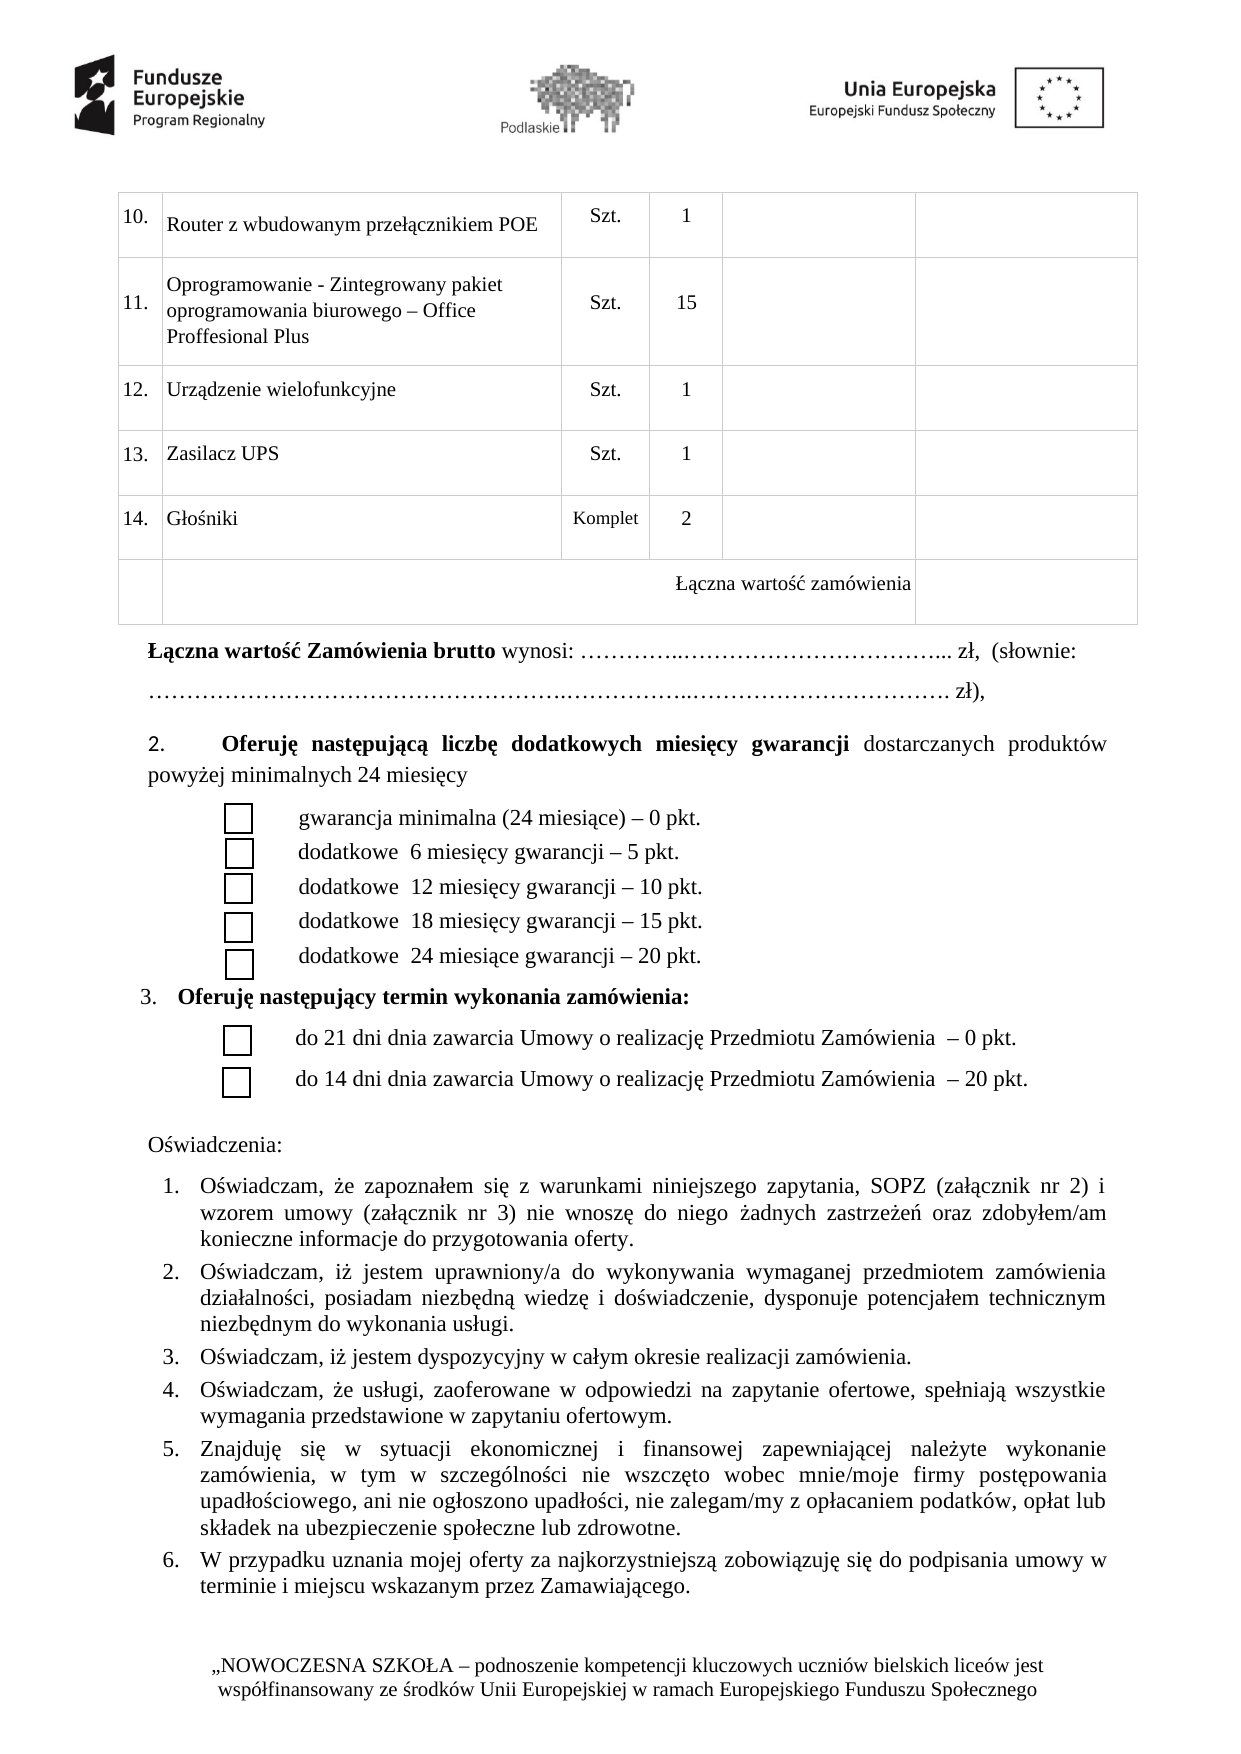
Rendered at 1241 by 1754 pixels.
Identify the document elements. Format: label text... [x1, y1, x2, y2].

text gwarancja minimalna (24 miesiące) – 0 pkt. [253, 803, 1107, 830]
table_cell Szt. [562, 431, 649, 494]
table_cell Szt. [562, 193, 649, 257]
list Znajduję się w sytuacji ekonomicznej i finansowej zapewniającej należyte wykonanie zamówienia, w tym w szczególności nie wszczęto wobec mnie/moje firmy postępowania upadłościowego, ani nie ogłoszono upadłości, nie zalegam/my z opłacaniem podatków, opłat lub składek na ubezpieczenie społeczne lub zdrowotne. [162, 1434, 1107, 1540]
text do 14 dni dnia zawarcia Umowy o realizację Przedmiotu Zamówienia – 20 pkt. [295, 1065, 1107, 1091]
text dodatkowe 24 miesiące gwarancji – 20 pkt. [293, 942, 1107, 969]
table_cell Komplet [562, 496, 649, 559]
table_cell 2 [650, 496, 722, 559]
text do 21 dni dnia zawarcia Umowy o realizację Przedmiotu Zamówienia – 0 pkt. [295, 1024, 1107, 1051]
table_cell [916, 496, 1137, 559]
table_cell [916, 560, 1137, 624]
picture [65, 49, 1108, 141]
table_cell Łączna wartość zamówienia [163, 560, 915, 624]
table_cell Szt. [562, 366, 649, 430]
table_cell [723, 496, 915, 559]
text dodatkowe 6 miesięcy gwarancji – 5 pkt. [292, 838, 1107, 864]
table_cell [916, 193, 1137, 257]
table_cell Szt. [562, 258, 649, 365]
list W przypadku uznania mojej oferty za najkorzystniejszą zobowiązuję się do podpisania umowy w terminie i miejscu wskazanym przez Zamawiającego. [162, 1546, 1107, 1599]
text dodatkowe 12 miesięcy gwarancji – 10 pkt. [293, 873, 1107, 899]
table_cell [119, 366, 162, 430]
table_cell Zasilacz UPS [163, 431, 561, 494]
list Oświadczam, że usługi, zaoferowane w odpowiedzi na zapytanie ofertowe, spełniają wszystkie wymagania przedstawione w zapytaniu ofertowym. [162, 1376, 1107, 1428]
table_cell [723, 258, 915, 365]
table_cell [916, 366, 1137, 430]
table_cell [916, 431, 1137, 494]
table_cell 1 [650, 193, 722, 257]
list Oferuję następującą liczbę dodatkowych miesięcy gwarancji dostarczanych produktów powyżej minimalnych 24 miesięcy [148, 729, 1107, 787]
table_cell 15 [650, 258, 722, 365]
table_cell Urządzenie wielofunkcyjne [163, 366, 561, 430]
table_cell [119, 258, 162, 365]
list Oświadczam, iż jestem uprawniony/a do wykonywania wymaganej przedmiotem zamówienia działalności, posiadam niezbędną wiedzę i doświadczenie, dysponuje potencjałem technicznym niezbędnym do wykonania usługi. [162, 1258, 1107, 1337]
table_cell [119, 431, 162, 494]
text dodatkowe 18 miesięcy gwarancji – 15 pkt. [293, 908, 1107, 934]
table_cell Głośniki [163, 496, 561, 559]
list Oferuję następujący termin wykonania zamówienia: [140, 983, 1107, 1009]
table_cell [723, 431, 915, 494]
table_cell Oprogramowanie - Zintegrowany pakiet oprogramowania biurowego – Office Proffesional Plus [163, 258, 561, 365]
text Łączna wartość Zamówienia brutto wynosi: …………..……………………………... zł, (słownie:……………………………………………….……………..……………………………. zł), [148, 637, 1107, 703]
table_cell 1 [650, 431, 722, 494]
table_cell [916, 258, 1137, 365]
table_cell Router z wbudowanym przełącznikiem POE [163, 193, 561, 257]
table_cell [723, 366, 915, 430]
table_cell 1 [650, 366, 722, 430]
text Oświadczenia: [148, 1131, 1107, 1158]
list Oświadczam, iż jestem dyspozycyjny w całym okresie realizacji zamówienia. [162, 1343, 1107, 1369]
list Oświadczam, że zapoznałem się z warunkami niniejszego zapytania, SOPZ (załącznik nr 2) i wzorem umowy (załącznik nr 3) nie wnoszę do niego żadnych zastrzeżeń oraz zdobyłem/am konieczne informacje do przygotowania oferty. [162, 1172, 1107, 1251]
table_cell [723, 193, 915, 257]
table_cell [119, 496, 162, 559]
table_cell [119, 193, 162, 257]
table_cell [119, 560, 162, 624]
